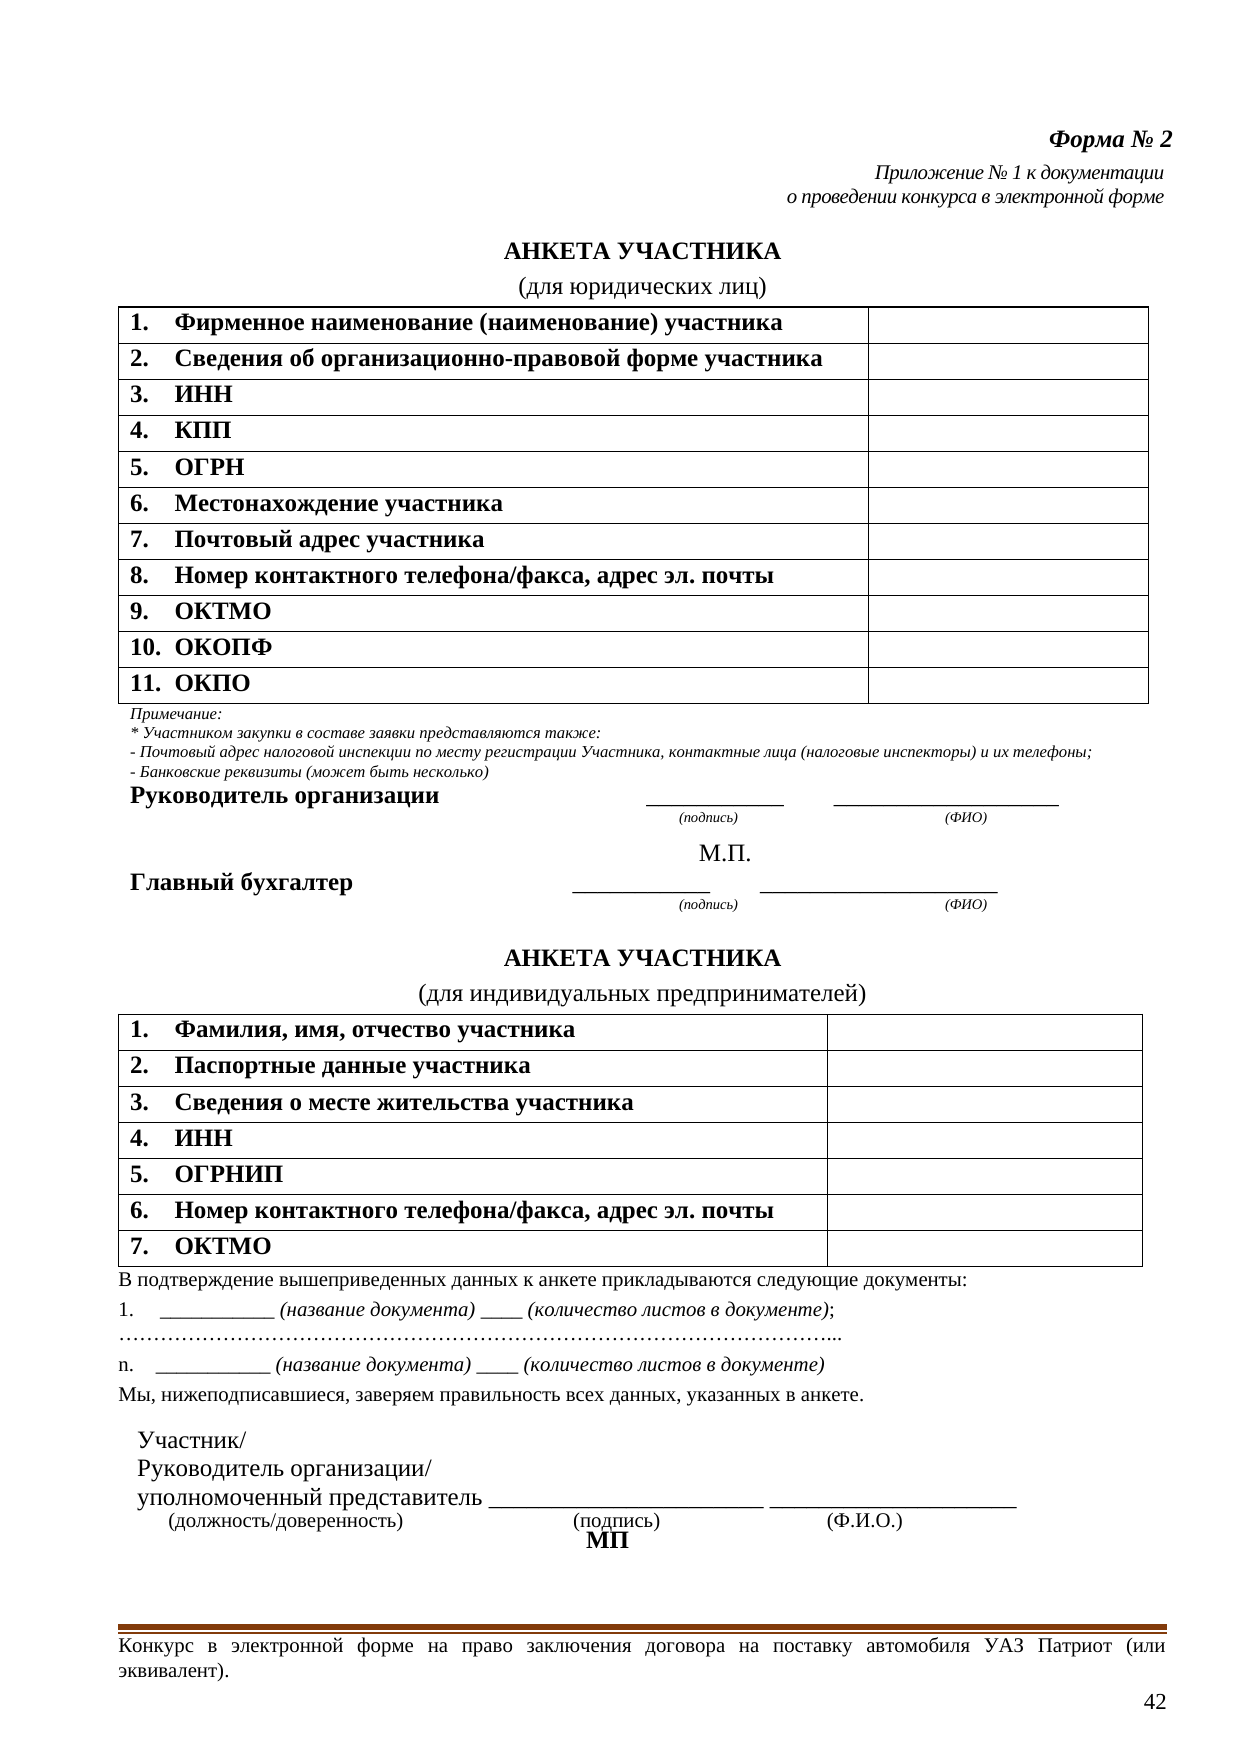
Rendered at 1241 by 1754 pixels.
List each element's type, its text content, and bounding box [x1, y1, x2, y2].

table_cell [828, 1231, 1142, 1266]
text АНКЕТА УЧАСТНИКА [118, 236, 1167, 265]
text …………………………………………………………………………………………... [118, 1321, 1167, 1345]
table_cell [828, 1159, 1142, 1194]
table_cell [828, 1051, 1142, 1086]
text МП [168, 1532, 1167, 1553]
table_cell Номер контактного телефона/факса, адрес эл. почты [119, 1195, 827, 1230]
text Руководитель организации/ [137, 1454, 1167, 1483]
table_cell [869, 416, 1148, 451]
table_cell Почтовый адрес участника [119, 524, 868, 559]
text Участник/ [137, 1426, 1167, 1454]
table_cell [869, 344, 1148, 378]
list ___________ (название документа) ____ (количество листов в документе); [118, 1297, 1167, 1321]
table_cell ОГРНИП [119, 1159, 827, 1194]
text n. ___________ (название документа) ____ (количество листов в документе) [118, 1352, 1167, 1376]
text АНКЕТА УЧАСТНИКА [118, 943, 1167, 972]
table_cell Примечание: * Участником закупки в составе заявки представляются также: - Почтовый адрес налоговой инспекции по месту регистрации Участника, контактные лица (налоговые инспекторы) и их телефоны; - Банковские реквизиты (может быть несколько) Руководитель организации ___________ __________________ (подпись) (ФИО) М.П. Главный бухгалтер ___________ ___________________ (подпись) (ФИО) [119, 704, 1149, 943]
table_cell [869, 380, 1148, 414]
table_cell КПП [119, 416, 868, 451]
table_cell [869, 524, 1148, 559]
text о проведении конкурса в электронной форме [679, 184, 1167, 208]
table_header [869, 308, 1148, 342]
text (для юридических лиц) [118, 271, 1167, 300]
table_cell [869, 668, 1148, 703]
table_cell ОГРН [119, 452, 868, 487]
table_cell Сведения об организационно-правовой форме участника [119, 344, 868, 378]
table_cell [869, 488, 1148, 523]
table_header Фамилия, имя, отчество участника [119, 1015, 827, 1049]
table_cell [828, 1123, 1142, 1158]
table_cell [869, 452, 1148, 487]
text (для индивидуальных предпринимателей) [118, 978, 1167, 1007]
table_cell Сведения о месте жительства участника [119, 1087, 827, 1122]
table_cell ОКТМО [119, 1231, 827, 1266]
table_cell ИНН [119, 1123, 827, 1158]
table_cell Местонахождение участника [119, 488, 868, 523]
text Форма № 2 [929, 124, 1175, 153]
table_header Фирменное наименование (наименование) участника [119, 308, 868, 342]
table_cell Номер контактного телефона/факса, адрес эл. почты [119, 560, 868, 595]
table_cell [869, 596, 1148, 631]
table_cell ОКОПФ [119, 632, 868, 667]
text (должность/доверенность) (подпись) (Ф.И.О.) [168, 1511, 1167, 1532]
table_cell [828, 1087, 1142, 1122]
table_cell [828, 1195, 1142, 1230]
text Мы, нижеподписавшиеся, заверяем правильность всех данных, указанных в анкете. [118, 1382, 1167, 1406]
table_cell ОКПО [119, 668, 868, 703]
table_cell [869, 632, 1148, 667]
table_cell [869, 560, 1148, 595]
text В подтверждение вышеприведенных данных к анкете прикладываются следующие документы: [118, 1267, 1167, 1291]
text Приложение № 1 к документации [679, 159, 1167, 184]
table_cell Паспортные данные участника [119, 1051, 827, 1086]
table_cell ИНН [119, 380, 868, 414]
table_header [828, 1015, 1142, 1049]
table_cell ОКТМО [119, 596, 868, 631]
text уполномоченный представитель [137, 1483, 1167, 1511]
